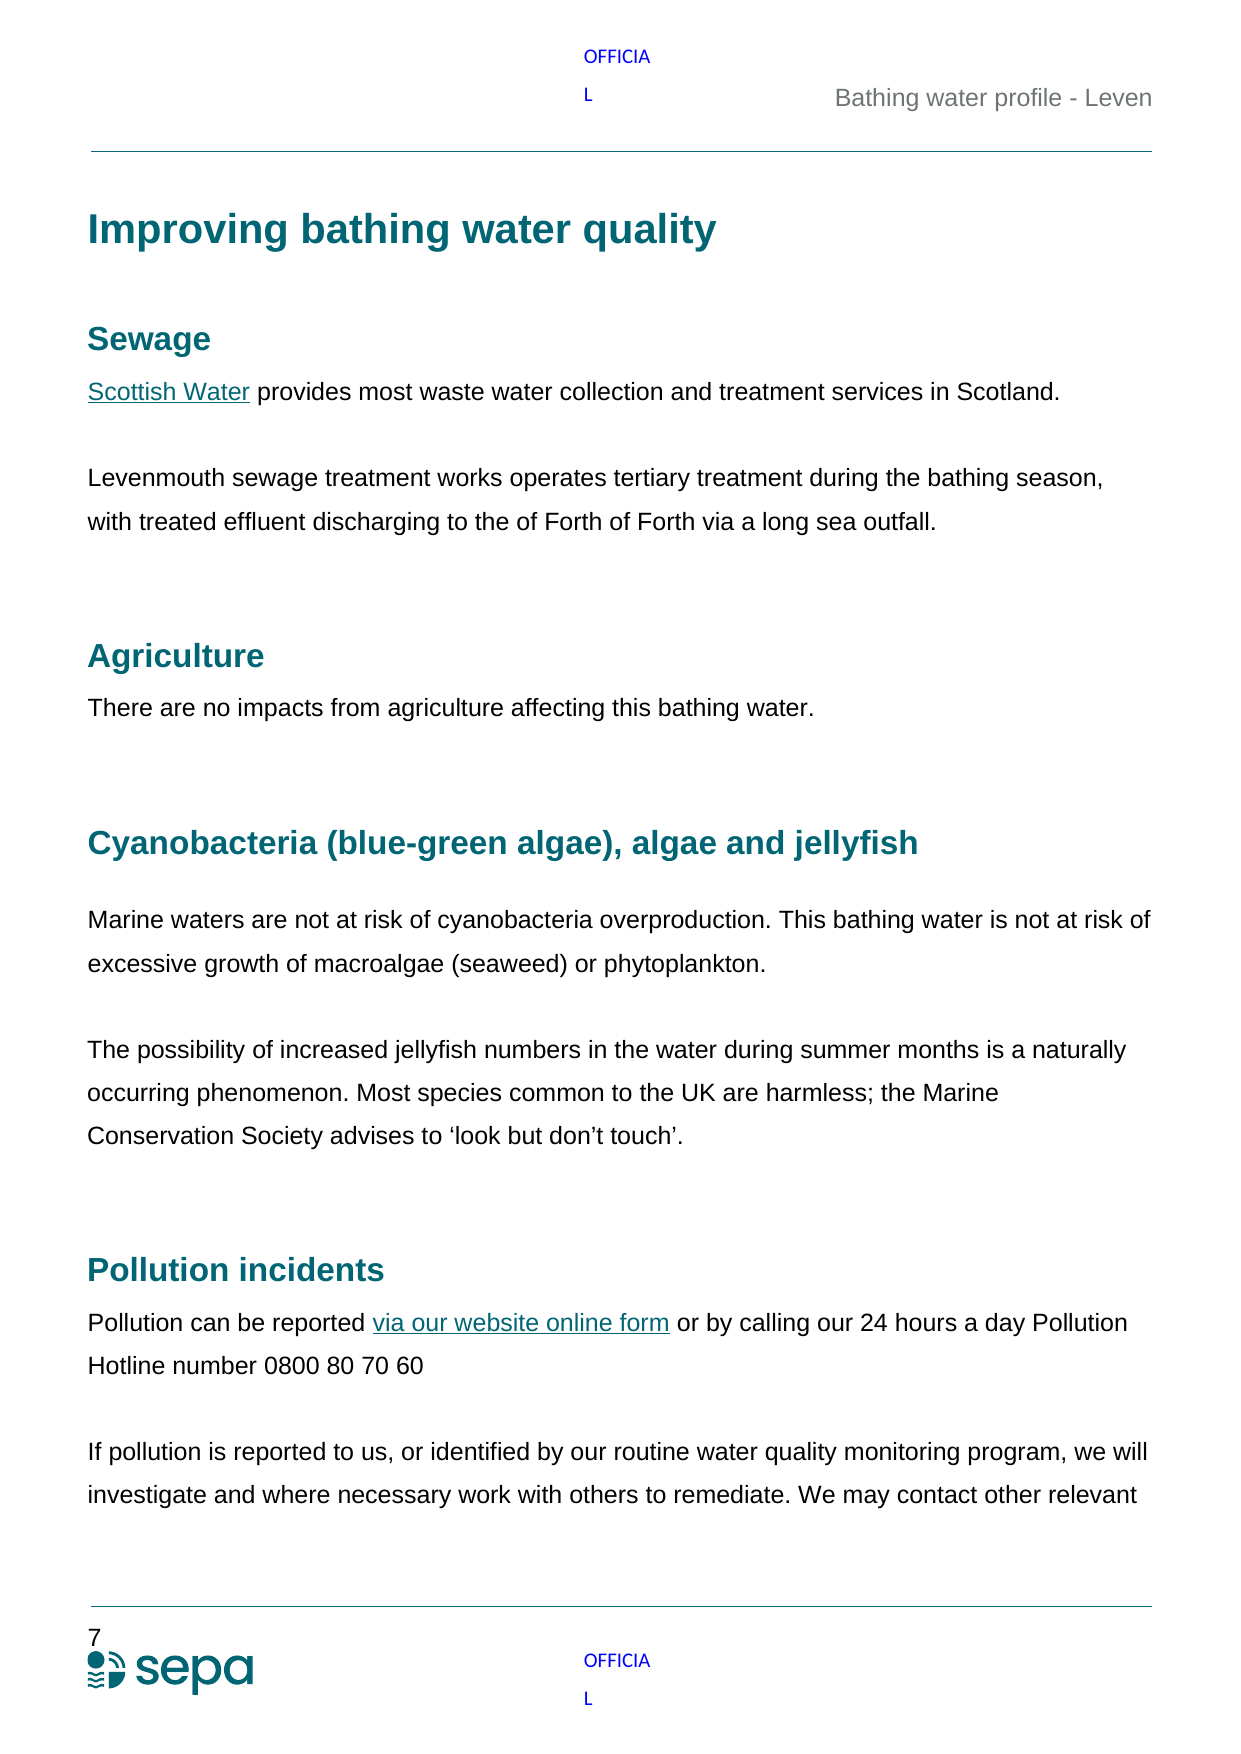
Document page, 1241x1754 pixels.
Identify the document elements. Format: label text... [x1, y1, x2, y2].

text Scottish Water provides most waste water collection and treatment services in Scotland. [87, 377, 1153, 406]
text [87, 1437, 1153, 1509]
picture [87, 1651, 253, 1695]
text There are no impacts from agriculture affecting this bathing water. [87, 693, 1153, 722]
text Marine waters are not at risk of cyanobacteria overproduction. This bathing water is not at risk of excessive growth of macroalgae (seaweed) or phytoplankton. [87, 905, 1153, 977]
subtitle Cyanobacteria (blue-green algae), algae and jellyfish [87, 823, 1153, 861]
subtitle Improving bathing water quality [87, 204, 1153, 252]
text Levenmouth sewage treatment works operates tertiary treatment during the bathing season, with treated effluent discharging to the of Forth of Forth via a long sea outfall. [87, 463, 1153, 535]
subtitle Pollution incidents [87, 1250, 1153, 1289]
subtitle Agriculture [87, 636, 1153, 674]
subtitle Sewage [87, 319, 1153, 358]
text The possibility of increased jellyfish numbers in the water during summer months is a naturally occurring phenomenon. Most species common to the UK are harmless; the Marine Conservation Society advises to ‘look but don’t touch’. [87, 1035, 1153, 1150]
text Pollution can be reported via our website online form or by calling our 24 hours a day Pollution Hotline number 0800 80 70 60 [87, 1308, 1153, 1380]
